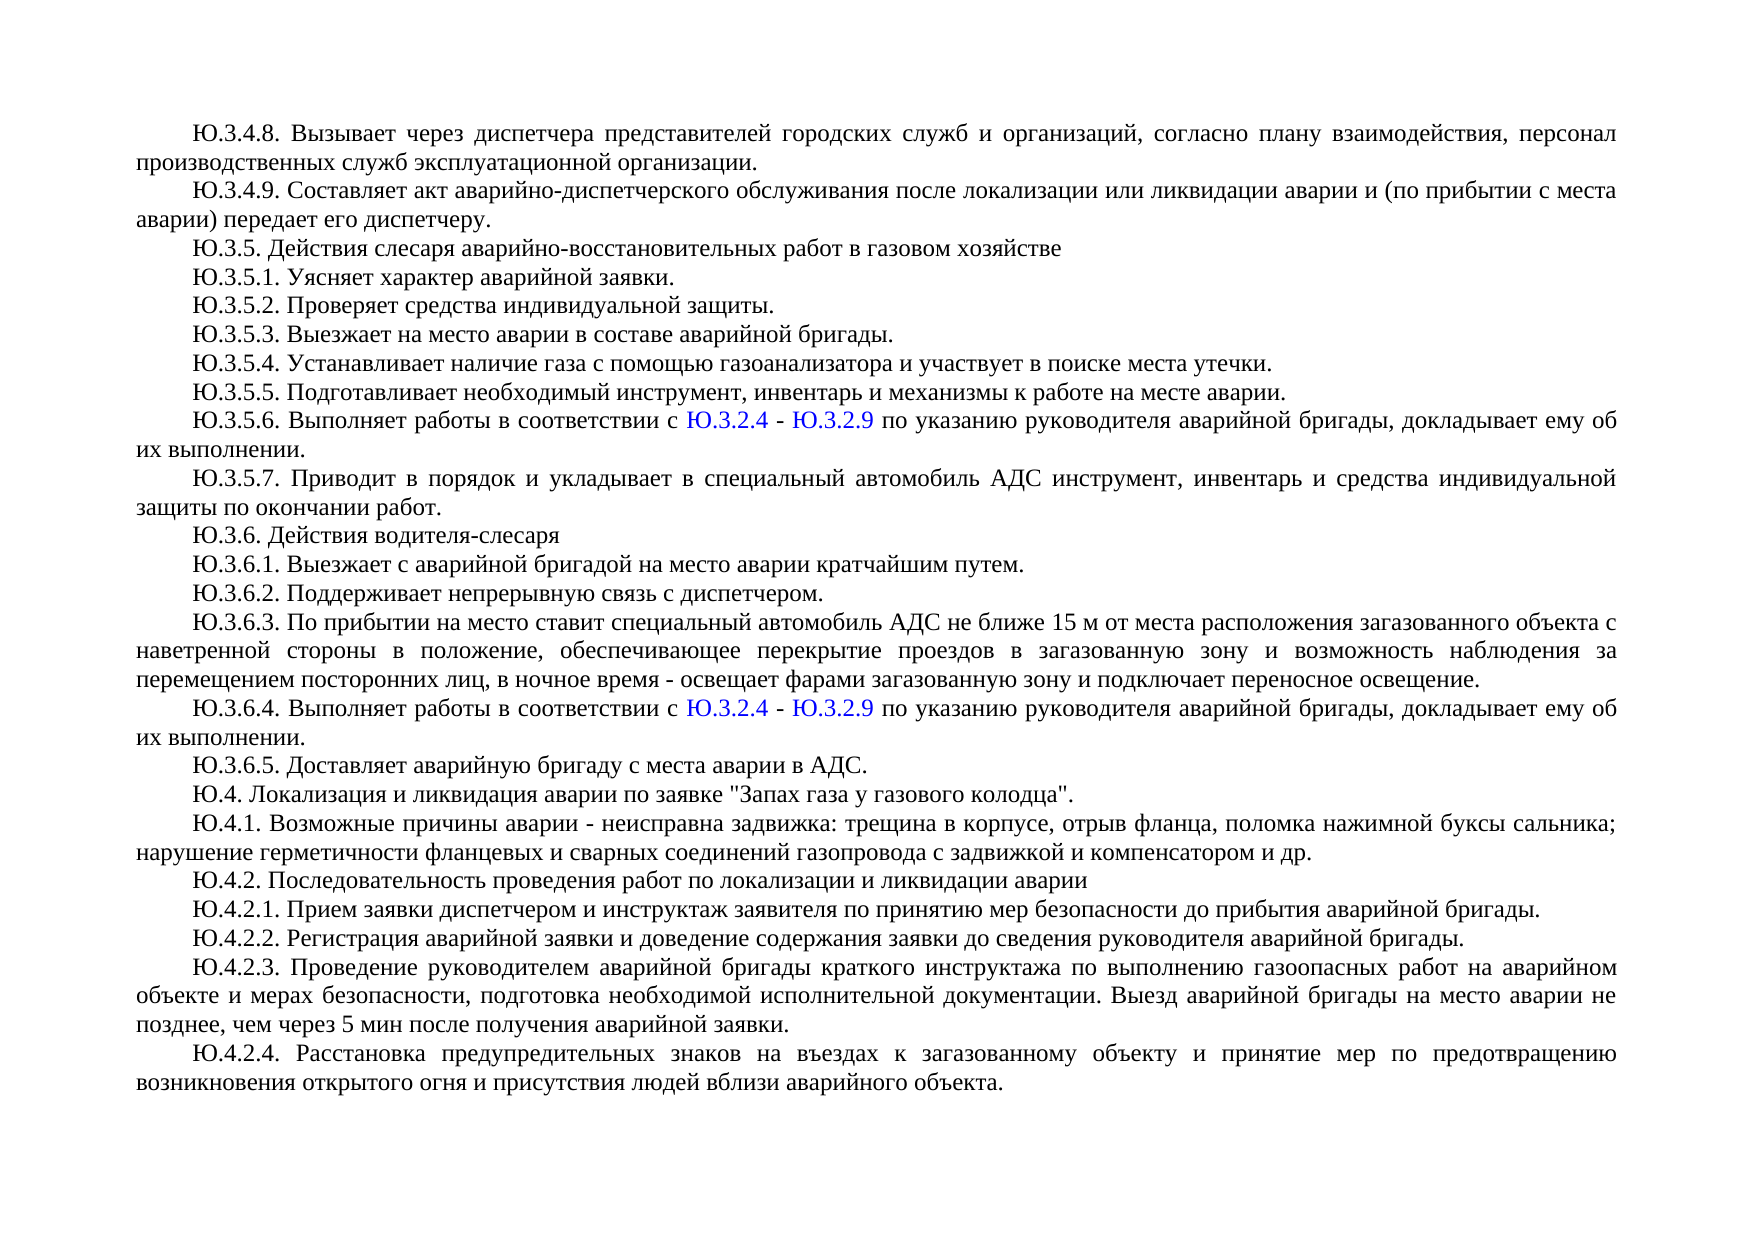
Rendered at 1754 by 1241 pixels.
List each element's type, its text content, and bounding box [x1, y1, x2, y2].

text Ю.4. Локализация и ликвидация аварии по заявке "Запах газа у газового колодца". [136, 779, 1618, 808]
text Ю.3.5.7. Приводит в порядок и укладывает в специальный автомобиль АДС инструмент, инвентарь и средства индивидуальной защиты по окончании работ. [136, 463, 1618, 521]
text Ю.3.4.8. Вызывает через диспетчера представителей городских служб и организаций, согласно плану взаимодействия, персонал производственных служб эксплуатационной организации. [136, 118, 1618, 176]
text Ю.3.5.5. Подготавливает необходимый инструмент, инвентарь и механизмы к работе на месте аварии. [136, 377, 1618, 406]
text Ю.3.5.3. Выезжает на место аварии в составе аварийной бригады. [136, 319, 1618, 348]
text Ю.4.2. Последовательность проведения работ по локализации и ликвидации аварии [136, 866, 1618, 894]
text Ю.4.2.1. Прием заявки диспетчером и инструктаж заявителя по принятию мер безопасности до прибытия аварийной бригады. [136, 894, 1618, 923]
text Ю.3.5.1. Уясняет характер аварийной заявки. [136, 262, 1618, 291]
text Ю.3.6.2. Поддерживает непрерывную связь с диспетчером. [136, 578, 1618, 607]
text Ю.4.2.3. Проведение руководителем аварийной бригады краткого инструктажа по выполнению газоопасных работ на аварийном объекте и мерах безопасности, подготовка необходимой исполнительной документации. Выезд аварийной бригады на место аварии не позднее, чем через 5 мин после получения аварийной заявки. [136, 952, 1618, 1038]
text Ю.3.6.3. По прибытии на место ставит специальный автомобиль АДС не ближе 15 м от места расположения загазованного объекта с наветренной стороны в положение, обеспечивающее перекрытие проездов в загазованную зону и возможность наблюдения за перемещением посторонних лиц, в ночное время - освещает фарами загазованную зону и подключает переносное освещение. [136, 607, 1618, 693]
text Ю.4.2.4. Расстановка предупредительных знаков на въездах к загазованному объекту и принятие мер по предотвращению возникновения открытого огня и присутствия людей вблизи аварийного объекта. [136, 1038, 1618, 1096]
text Ю.4.1. Возможные причины аварии - неисправна задвижка: трещина в корпусе, отрыв фланца, поломка нажимной буксы сальника; нарушение герметичности фланцевых и сварных соединений газопровода с задвижкой и компенсатором и др. [136, 808, 1618, 866]
text Ю.3.6.1. Выезжает с аварийной бригадой на место аварии кратчайшим путем. [136, 549, 1618, 578]
text Ю.3.5.2. Проверяет средства индивидуальной защиты. [136, 291, 1618, 319]
text Ю.3.5. Действия слесаря аварийно-восстановительных работ в газовом хозяйстве [136, 233, 1618, 262]
text Ю.3.5.4. Устанавливает наличие газа с помощью газоанализатора и участвует в поиске места утечки. [136, 348, 1618, 377]
text Ю.4.2.2. Регистрация аварийной заявки и доведение содержания заявки до сведения руководителя аварийной бригады. [136, 923, 1618, 952]
text Ю.3.4.9. Составляет акт аварийно-диспетчерского обслуживания после локализации или ликвидации аварии и (по прибытии с места аварии) передает его диспетчеру. [136, 176, 1618, 233]
text Ю.3.6.4. Выполняет работы в соответствии с Ю.3.2.4 - Ю.3.2.9 по указанию руководителя аварийной бригады, докладывает ему об их выполнении. [136, 693, 1618, 751]
text Ю.3.6. Действия водителя-слесаря [136, 521, 1618, 549]
text Ю.3.6.5. Доставляет аварийную бригаду с места аварии в АДС. [136, 751, 1618, 779]
text Ю.3.5.6. Выполняет работы в соответствии с Ю.3.2.4 - Ю.3.2.9 по указанию руководителя аварийной бригады, докладывает ему об их выполнении. [136, 406, 1618, 463]
